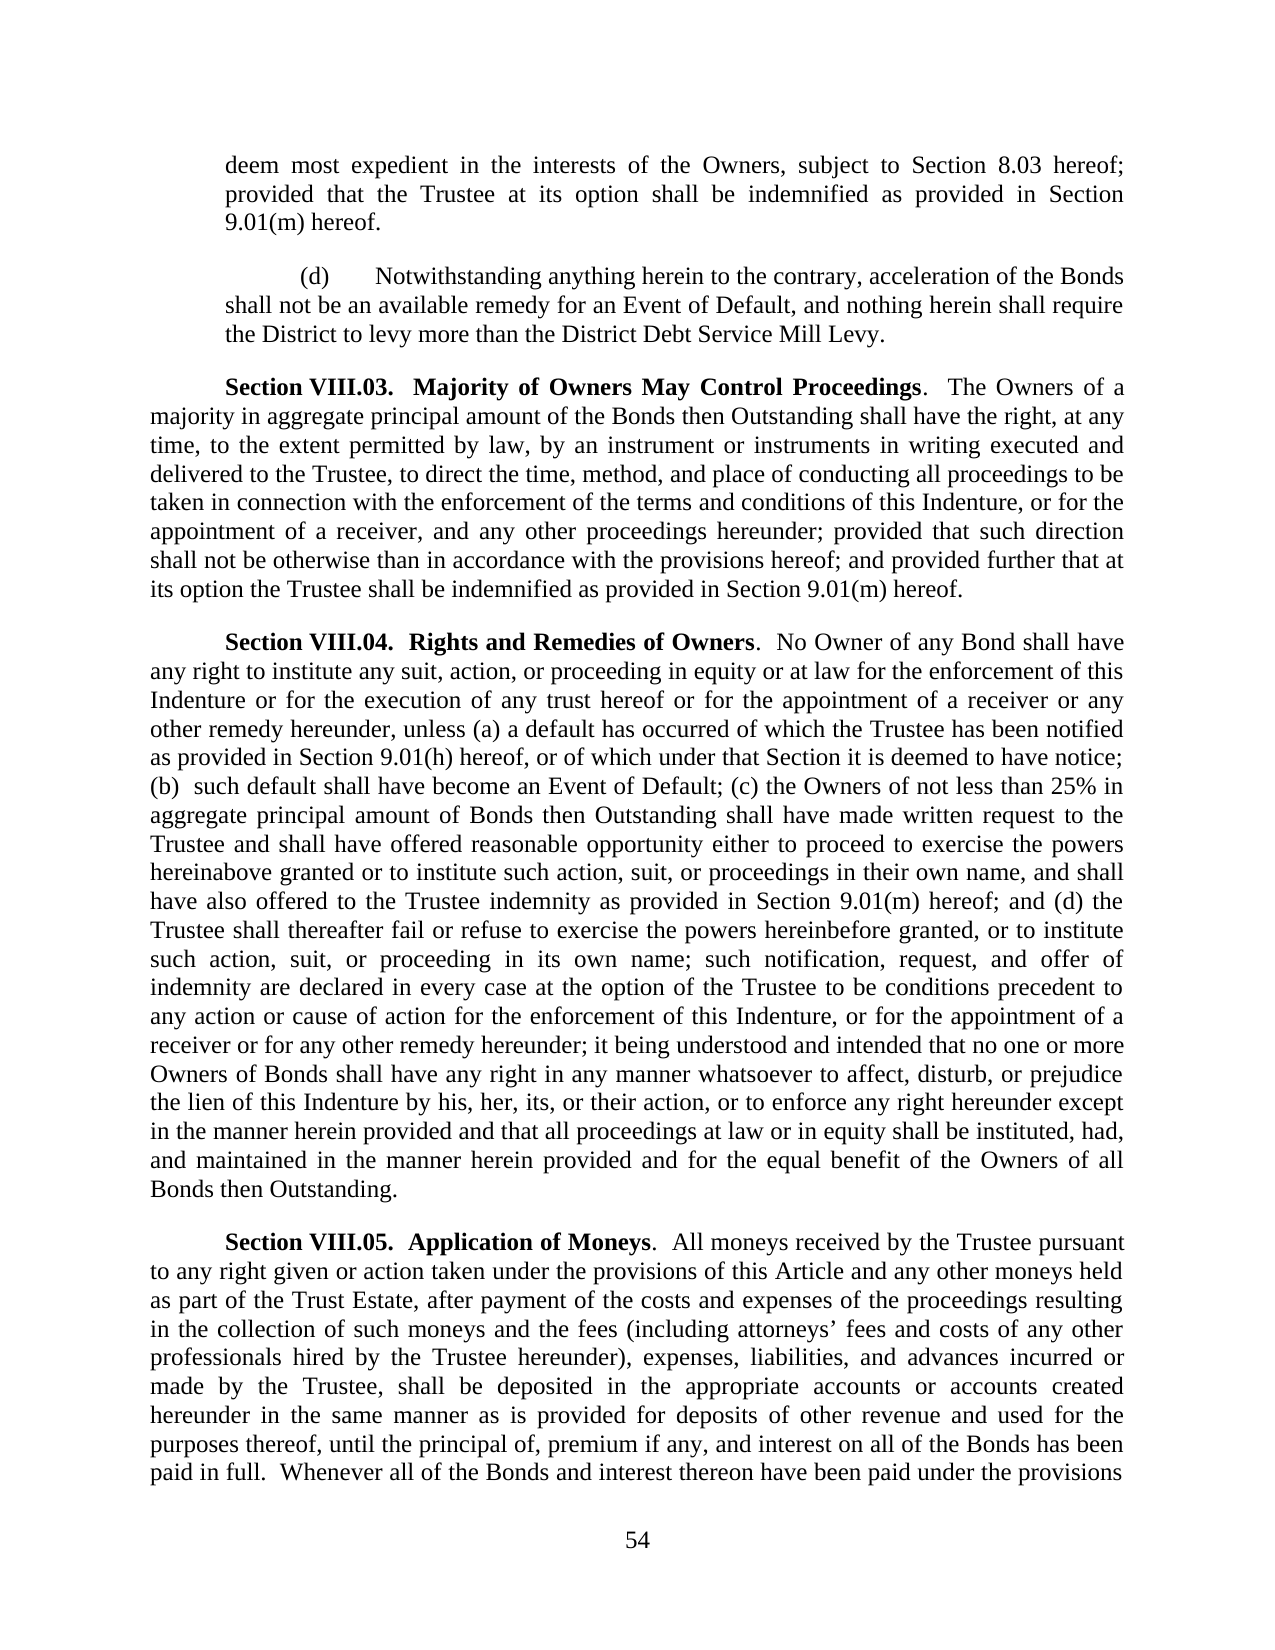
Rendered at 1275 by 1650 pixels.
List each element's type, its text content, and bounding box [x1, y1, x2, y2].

text Majority of Owners May Control Proceedings. The Owners of a majority in aggregate principal amount of the Bonds then Outstanding shall have the right, at any time, to the extent permitted by law, by an instrument or instruments in writing executed and delivered to the Trustee, to direct the time, method, and place of conducting all proceedings to be taken in connection with the enforcement of the terms and conditions of this Indenture, or for the appointment of a receiver, and any other proceedings hereunder; provided that such direction shall not be otherwise than in accordance with the provisions hereof; and provided further that at its option the Trustee shall be indemnified as provided in Section 9.01(m) hereof. [150, 372, 1125, 602]
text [225, 150, 1125, 236]
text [150, 1227, 1125, 1486]
text Rights and Remedies of Owners. No Owner of any Bond shall have any right to institute any suit, action, or proceeding in equity or at law for the enforcement of this Indenture or for the execution of any trust hereof or for the appointment of a receiver or any other remedy hereunder, unless (a) a default has occurred of which the Trustee has been notified as provided in Section 9.01(h) hereof, or of which under that Section it is deemed to have notice; (b) such default shall have become an Event of Default; (c) the Owners of not less than 25% in aggregate principal amount of Bonds then Outstanding shall have made written request to the Trustee and shall have offered reasonable opportunity either to proceed to exercise the powers hereinabove granted or to institute such action, suit, or proceedings in their own name, and shall have also offered to the Trustee indemnity as provided in Section 9.01(m) hereof; and (d) the Trustee shall thereafter fail or refuse to exercise the powers hereinbefore granted, or to institute such action, suit, or proceeding in its own name; such notification, request, and offer of indemnity are declared in every case at the option of the Trustee to be conditions precedent to any action or cause of action for the enforcement of this Indenture, or for the appointment of a receiver or for any other remedy hereunder; it being understood and intended that no one or more Owners of Bonds shall have any right in any manner whatsoever to affect, disturb, or prejudice the lien of this Indenture by his, her, its, or their action, or to enforce any right hereunder except in the manner herein provided and that all proceedings at law or in equity shall be instituted, had, and maintained in the manner herein provided and for the equal benefit of the Owners of all Bonds then Outstanding. [150, 627, 1125, 1202]
text Notwithstanding anything herein to the contrary, acceleration of the Bonds shall not be an available remedy for an Event of Default, and nothing herein shall require the District to levy more than the District Debt Service Mill Levy. [225, 261, 1125, 347]
